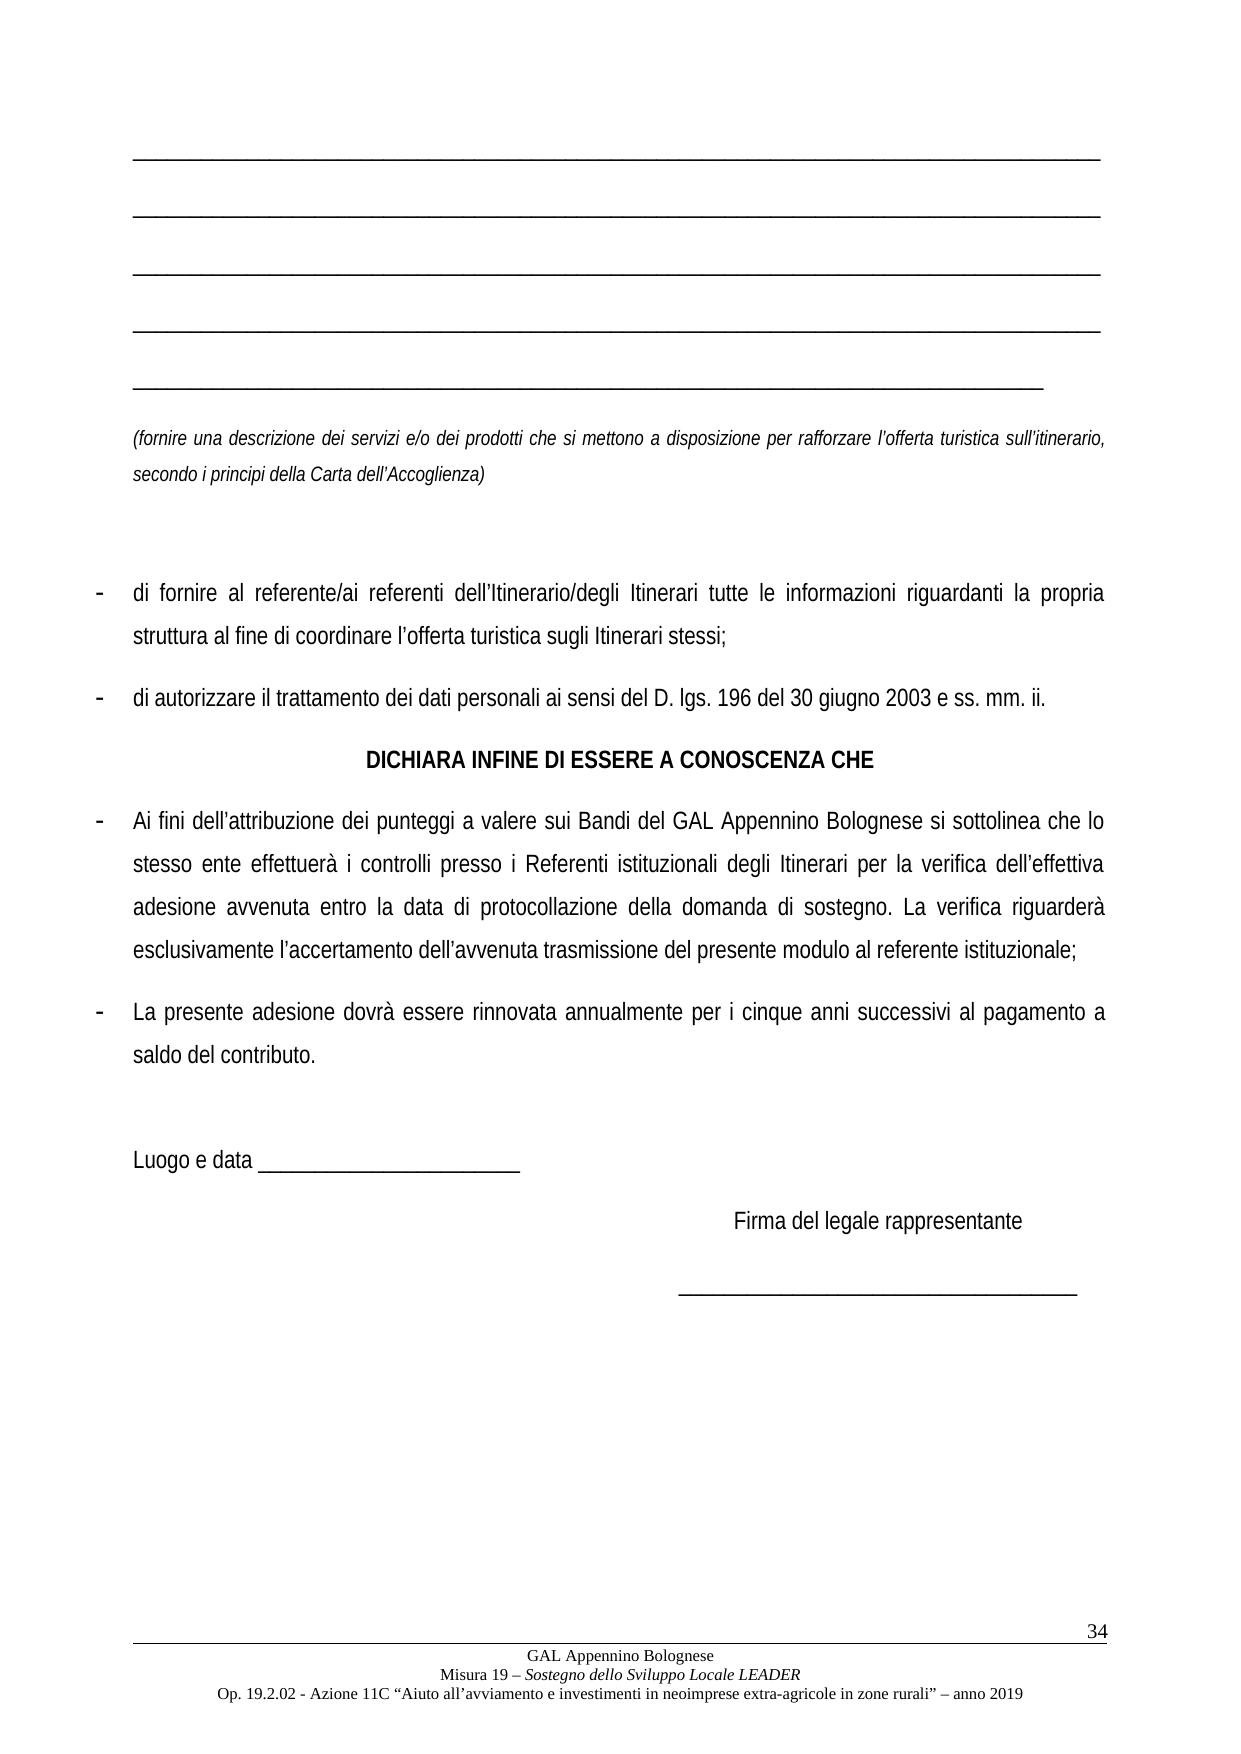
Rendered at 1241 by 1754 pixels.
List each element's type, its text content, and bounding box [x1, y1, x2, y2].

text DICHIARA INFINE DI ESSERE A CONOSCENZA CHE [133, 745, 1107, 773]
text (fornire una descrizione dei servizi e/o dei prodotti che si mettono a disposizione per rafforzare l’offerta turistica sull’itinerario, secondo i principi della Carta dell’Accoglienza) [133, 426, 1107, 486]
list Ai fini dell’attribuzione dei punteggi a valere sui Bandi del GAL Appennino Bolognese si sottolinea che lo stesso ente effettuerà i controlli presso i Referenti istituzionali degli Itinerari per la verifica dell’effettiva adesione avvenuta entro la data di protocollazione della domanda di sostegno. La verifica riguarderà esclusivamente l’accertamento dell’avvenuta trasmissione del presente modulo al referente istituzionale; [95, 806, 1107, 964]
list di fornire al referente/ai referenti dell’Itinerario/degli Itinerari tutte le informazioni riguardanti la propria struttura al fine di coordinare l’offerta turistica sugli Itinerari stessi; [95, 578, 1107, 650]
text ____________________________________________________________________________________________________________________________________________________________________________________________________________________________________________________________________________________________________________________________________________________________________________________________________________________________________ [133, 133, 1107, 391]
text Luogo e data _______________________ [133, 1145, 1107, 1173]
list La presente adesione dovrà essere rinnovata annualmente per i cinque anni successivi al pagamento a saldo del contributo. [95, 997, 1107, 1069]
text ___________________________________ [649, 1268, 1107, 1297]
list di autorizzare il trattamento dei dati personali ai sensi del D. lgs. 196 del 30 giugno 2003 e ss. mm. ii. [95, 683, 1107, 712]
text Firma del legale rappresentante [649, 1206, 1107, 1235]
